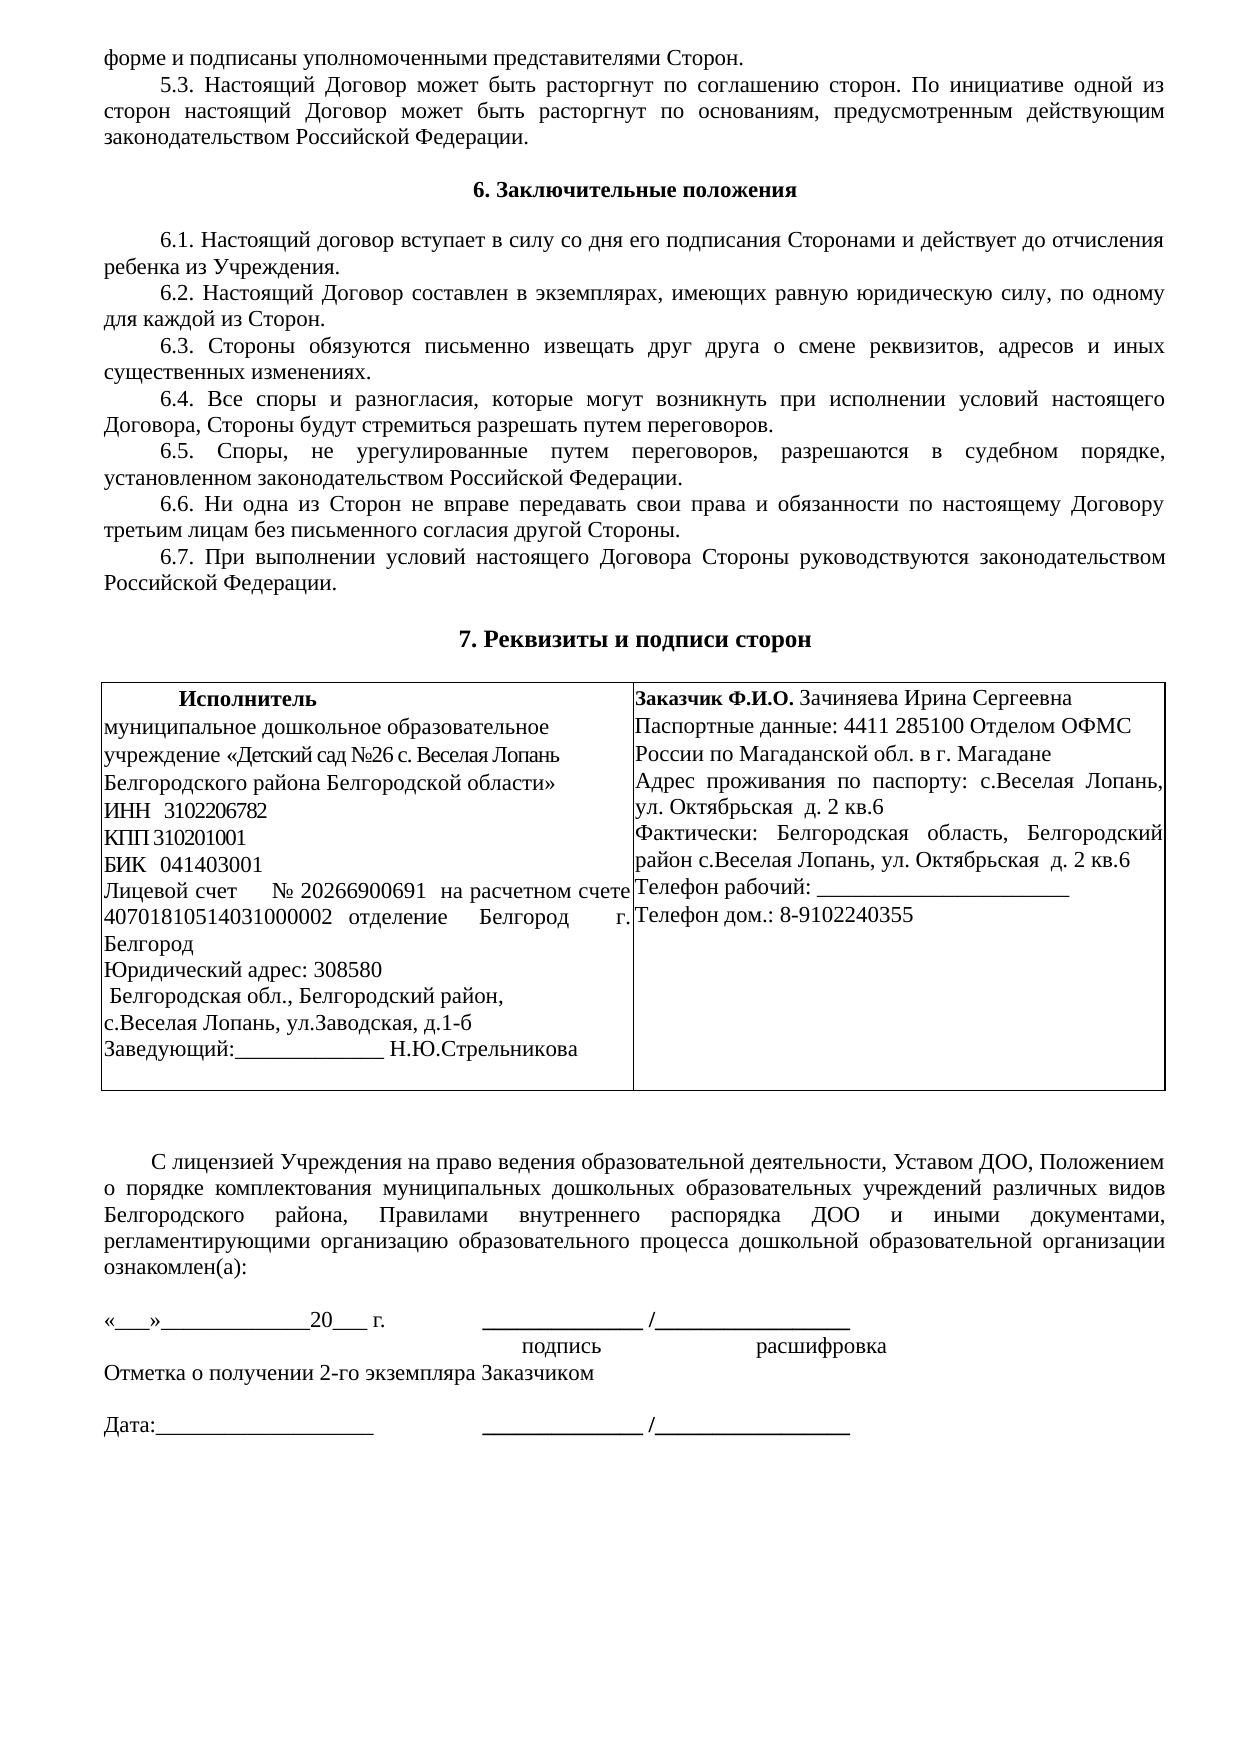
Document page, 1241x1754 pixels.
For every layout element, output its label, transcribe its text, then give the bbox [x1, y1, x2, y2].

text 6.2. Настоящий Договор составлен в экземплярах, имеющих равную юридическую силу, по одному для каждой из Сторон. [103, 279, 1167, 332]
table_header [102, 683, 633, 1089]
text 5.3. Настоящий Договор может быть расторгнут по соглашению сторон. По инициативе одной из сторон настоящий Договор может быть расторгнут по основаниям, предусмотренным действующим законодательством Российской Федерации. [103, 71, 1167, 150]
text 6.1. Настоящий договор вступает в силу со дня его подписания Сторонами и действует до отчисления ребенка из Учреждения. [102, 226, 1167, 279]
text 6.6. Ни одна из Сторон не вправе передавать свои права и обязанности по настоящему Договору третьим лицам без письменного согласия другой Стороны. [103, 490, 1167, 543]
text 6.4. Все споры и разногласия, которые могут возникнуть при исполнении условий настоящего Договора, Стороны будут стремиться разрешать путем переговоров. [103, 384, 1167, 437]
text Отметка о получении 2-го экземпляра Заказчиком [103, 1359, 1167, 1385]
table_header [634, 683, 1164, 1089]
text 6.5. Споры, не урегулированные путем переговоров, разрешаются в судебном порядке, установленном законодательством Российской Федерации. [103, 437, 1167, 490]
text подпись расшифровка [103, 1332, 1167, 1359]
text 7. Реквизиты и подписи сторон [103, 624, 1167, 653]
text 6.7. При выполнении условий настоящего Договора Стороны руководствуются законодательством Российской Федерации. [103, 543, 1167, 595]
text 6. Заключительные положения [103, 176, 1167, 202]
text Дата:___________________ ______________ /_________________ [103, 1412, 1167, 1438]
text 6.3. Стороны обязуются письменно извещать друг друга о смене реквизитов, адресов и иных существенных изменениях. [103, 332, 1167, 384]
text С лицензией Учреждения на право ведения образовательной деятельности, Уставом ДОО, Положением о порядке комплектования муниципальных дошкольных образовательных учреждений различных видов Белгородского района, Правилами внутреннего распорядка ДОО и иными документами, регламентирующими организацию образовательного процесса дошкольной образовательной организации ознакомлен(а): [103, 1148, 1167, 1280]
text «___»_____________20___ г. ______________ /_________________ [103, 1306, 1167, 1332]
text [103, 44, 1167, 71]
